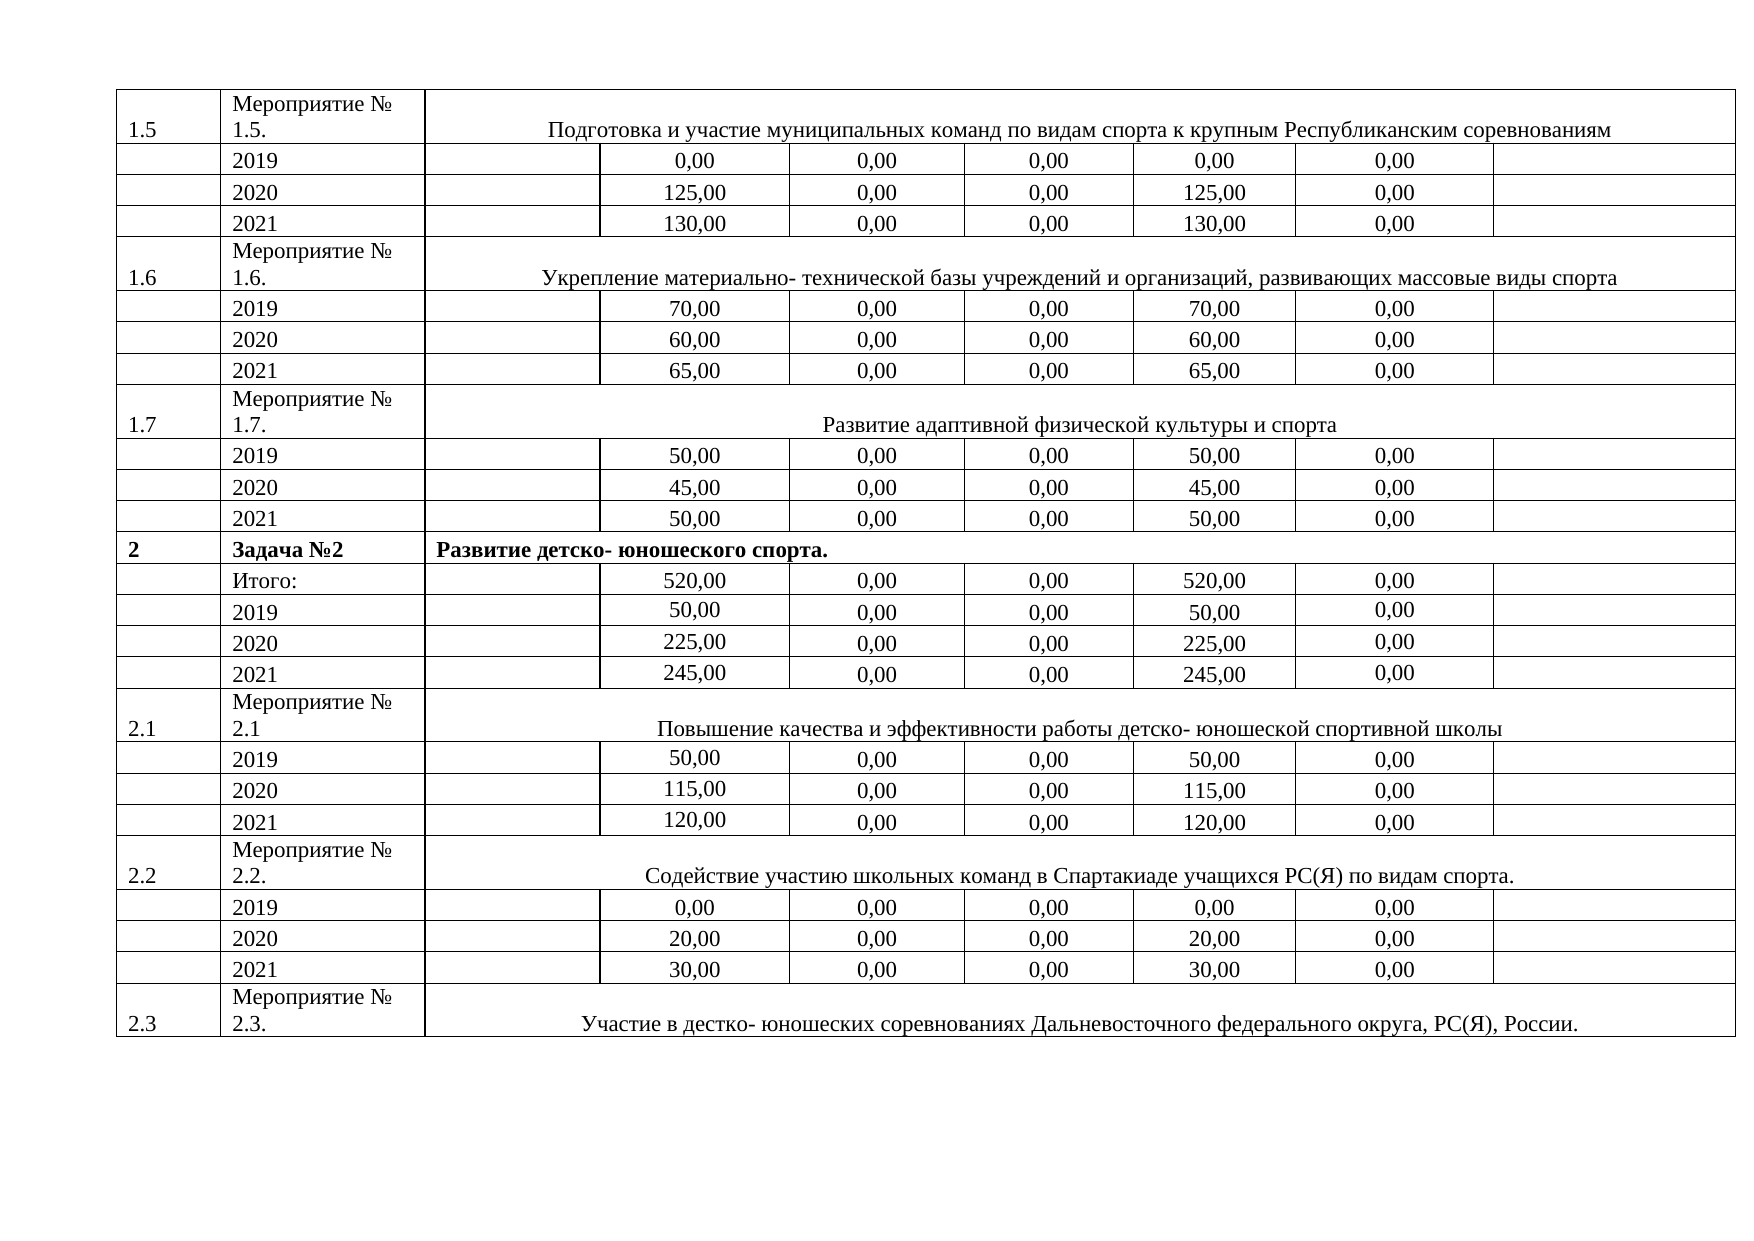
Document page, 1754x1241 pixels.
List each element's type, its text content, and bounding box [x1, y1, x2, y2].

table_cell 0,00 [790, 439, 964, 469]
table_cell [426, 890, 599, 920]
table_cell Мероприятие № 2.3. [221, 984, 424, 1036]
table_cell [117, 890, 220, 920]
table_cell 0,00 [790, 626, 964, 656]
table_cell 0,00 [965, 501, 1133, 531]
table_cell [1494, 354, 1735, 384]
table_cell 0,00 [1296, 144, 1493, 174]
table_cell 0,00 [1296, 595, 1493, 625]
table_cell 0,00 [790, 206, 964, 236]
table_cell [1494, 626, 1735, 656]
table_cell Мероприятие № 1.6. [221, 237, 424, 290]
table_cell 70,00 [1134, 291, 1295, 321]
table_cell Мероприятие № 1.5. [221, 90, 424, 142]
table_cell 0,00 [965, 291, 1133, 321]
table_cell 0,00 [965, 657, 1133, 687]
table_cell 0,00 [1296, 439, 1493, 469]
table_cell 2.3 [117, 984, 220, 1036]
table_cell [117, 501, 220, 531]
table_cell [426, 470, 599, 500]
table_cell [426, 742, 599, 772]
table_cell 125,00 [1134, 175, 1295, 205]
table_cell 0,00 [1296, 657, 1493, 687]
table_cell [1494, 742, 1735, 772]
table_cell 0,00 [1296, 805, 1493, 835]
table_cell 0,00 [965, 595, 1133, 625]
table_cell 0,00 [1296, 890, 1493, 920]
table_cell [426, 564, 599, 594]
table_cell [117, 354, 220, 384]
table_cell 50,00 [1134, 742, 1295, 772]
table_cell 0,00 [965, 626, 1133, 656]
table_cell 30,00 [601, 952, 789, 982]
table_cell 2019 [221, 742, 424, 772]
table_cell [426, 322, 599, 352]
table_cell 115,00 [601, 774, 789, 804]
table_cell 1.7 [117, 385, 220, 437]
table_cell [1494, 774, 1735, 804]
table_cell [426, 657, 599, 687]
table_cell 520,00 [1134, 564, 1295, 594]
table_cell [117, 805, 220, 835]
table_cell 0,00 [1296, 175, 1493, 205]
table_cell [1494, 206, 1735, 236]
table_cell 225,00 [1134, 626, 1295, 656]
table_cell 50,00 [1134, 501, 1295, 531]
table_cell 0,00 [965, 921, 1133, 951]
table_cell Участие в дестко- юношеских соревнованиях Дальневосточного федерального округа, РС(Я), России. [426, 984, 1735, 1036]
table_cell 0,00 [790, 291, 964, 321]
table_cell 0,00 [790, 175, 964, 205]
table_cell 0,00 [790, 774, 964, 804]
table_cell 520,00 [601, 564, 789, 594]
table_cell [1494, 439, 1735, 469]
table_cell 245,00 [1134, 657, 1295, 687]
table_cell [426, 921, 599, 951]
table_cell 120,00 [601, 805, 789, 835]
table_cell 0,00 [965, 439, 1133, 469]
table_cell 2019 [221, 595, 424, 625]
table_cell Развитие адаптивной физической культуры и спорта [426, 385, 1735, 437]
table_cell [117, 206, 220, 236]
table_cell 60,00 [1134, 322, 1295, 352]
table_cell [1494, 501, 1735, 531]
table_cell 0,00 [1296, 921, 1493, 951]
table_cell 2 [117, 532, 220, 562]
table_cell 0,00 [1296, 470, 1493, 500]
table_cell 20,00 [601, 921, 789, 951]
table_cell 0,00 [601, 144, 789, 174]
table_cell 0,00 [1296, 501, 1493, 531]
table_cell [117, 470, 220, 500]
table_cell 50,00 [1134, 595, 1295, 625]
table_cell [1494, 470, 1735, 500]
table_cell 0,00 [790, 501, 964, 531]
table_cell Мероприятие № 1.7. [221, 385, 424, 437]
table_cell [426, 175, 599, 205]
table_cell 0,00 [1296, 742, 1493, 772]
table_cell 0,00 [1296, 564, 1493, 594]
table_cell [117, 291, 220, 321]
table_cell [1494, 144, 1735, 174]
table_cell 0,00 [1296, 206, 1493, 236]
table_cell [426, 144, 599, 174]
table_cell 2020 [221, 175, 424, 205]
table_cell [1494, 657, 1735, 687]
table_cell 0,00 [790, 144, 964, 174]
table_cell 130,00 [601, 206, 789, 236]
table_cell 50,00 [601, 595, 789, 625]
table_cell [426, 354, 599, 384]
table_cell [117, 322, 220, 352]
table_cell [117, 439, 220, 469]
table_cell [1494, 291, 1735, 321]
table_cell [1494, 890, 1735, 920]
table_cell 1.5 [117, 90, 220, 142]
table_cell Укрепление материально- технической базы учреждений и организаций, развивающих массовые виды спорта [426, 237, 1735, 290]
table_cell [117, 595, 220, 625]
table_cell 2021 [221, 657, 424, 687]
table_cell 0,00 [965, 805, 1133, 835]
table_cell 0,00 [790, 921, 964, 951]
table_cell [117, 921, 220, 951]
table_cell [426, 501, 599, 531]
table_cell [1494, 952, 1735, 982]
table_cell 120,00 [1134, 805, 1295, 835]
table_cell 0,00 [1296, 952, 1493, 982]
table_cell 2019 [221, 291, 424, 321]
table_cell 0,00 [965, 774, 1133, 804]
table_cell [1494, 595, 1735, 625]
table_cell 0,00 [790, 322, 964, 352]
table_cell Итого: [221, 564, 424, 594]
table_cell 0,00 [790, 564, 964, 594]
table_cell 65,00 [601, 354, 789, 384]
table_cell [117, 952, 220, 982]
table_cell 2021 [221, 501, 424, 531]
table_cell 50,00 [601, 439, 789, 469]
table_cell 65,00 [1134, 354, 1295, 384]
table_cell 0,00 [965, 322, 1133, 352]
table_cell [1494, 805, 1735, 835]
table_cell 1.6 [117, 237, 220, 290]
table_cell [1494, 564, 1735, 594]
table_cell [426, 595, 599, 625]
table_cell [426, 952, 599, 982]
table_cell 2019 [221, 890, 424, 920]
table_cell Содействие участию школьных команд в Спартакиаде учащихся РС(Я) по видам спорта. [426, 836, 1735, 889]
table_cell 2019 [221, 144, 424, 174]
table_cell Мероприятие № 2.1 [221, 689, 424, 741]
table_cell Развитие детско- юношеского спорта. [426, 532, 1735, 562]
table_cell [1494, 921, 1735, 951]
table_cell 0,00 [965, 175, 1133, 205]
table_cell 0,00 [965, 206, 1133, 236]
table_cell 2021 [221, 354, 424, 384]
table_cell 0,00 [965, 470, 1133, 500]
table_cell 45,00 [1134, 470, 1295, 500]
table_cell [426, 626, 599, 656]
table_cell 0,00 [790, 354, 964, 384]
table_cell Подготовка и участие муниципальных команд по видам спорта к крупным Республиканским соревнованиям [426, 90, 1735, 142]
table_cell 0,00 [790, 742, 964, 772]
table_cell 45,00 [601, 470, 789, 500]
table_cell 2020 [221, 774, 424, 804]
table_cell 2.2 [117, 836, 220, 889]
table_cell [426, 206, 599, 236]
table_cell [1494, 175, 1735, 205]
table_cell 0,00 [965, 144, 1133, 174]
table_cell Мероприятие № 2.2. [221, 836, 424, 889]
table_cell [426, 291, 599, 321]
table_cell [117, 175, 220, 205]
table_cell [117, 742, 220, 772]
table_cell 0,00 [1296, 322, 1493, 352]
table_cell 2021 [221, 805, 424, 835]
table_cell 0,00 [790, 805, 964, 835]
table_cell 0,00 [1134, 144, 1295, 174]
table_cell 2020 [221, 470, 424, 500]
table_cell 245,00 [601, 657, 789, 687]
table_cell 0,00 [965, 952, 1133, 982]
table_cell 0,00 [965, 742, 1133, 772]
table_cell 2021 [221, 952, 424, 982]
table_cell 0,00 [1134, 890, 1295, 920]
table_cell 0,00 [790, 595, 964, 625]
table_cell 225,00 [601, 626, 789, 656]
table_cell 60,00 [601, 322, 789, 352]
table_cell 2020 [221, 921, 424, 951]
table_cell 2.1 [117, 689, 220, 741]
table_cell [426, 805, 599, 835]
table_cell 0,00 [1296, 354, 1493, 384]
table_cell Повышение качества и эффективности работы детско- юношеской спортивной школы [426, 689, 1735, 741]
table_cell 20,00 [1134, 921, 1295, 951]
table_cell 0,00 [601, 890, 789, 920]
table_cell 130,00 [1134, 206, 1295, 236]
table_cell Задача №2 [221, 532, 424, 562]
table_cell 115,00 [1134, 774, 1295, 804]
table_cell 2019 [221, 439, 424, 469]
table_cell 0,00 [790, 890, 964, 920]
table_cell [117, 626, 220, 656]
table_cell 0,00 [790, 952, 964, 982]
table_cell 0,00 [1296, 626, 1493, 656]
table_cell 0,00 [965, 890, 1133, 920]
table_cell 0,00 [1296, 291, 1493, 321]
table_cell 0,00 [965, 354, 1133, 384]
table_cell 2020 [221, 322, 424, 352]
table_cell [117, 564, 220, 594]
table_cell 0,00 [1296, 774, 1493, 804]
table_cell 30,00 [1134, 952, 1295, 982]
table_cell [426, 774, 599, 804]
table_cell [426, 439, 599, 469]
table_cell 125,00 [601, 175, 789, 205]
table_cell 50,00 [601, 742, 789, 772]
table_cell [117, 774, 220, 804]
table_cell 0,00 [965, 564, 1133, 594]
table_cell [1494, 322, 1735, 352]
table_cell [117, 657, 220, 687]
table_cell 2021 [221, 206, 424, 236]
table_cell 50,00 [601, 501, 789, 531]
table_cell 0,00 [790, 657, 964, 687]
table_cell [117, 144, 220, 174]
table_cell 50,00 [1134, 439, 1295, 469]
table_cell 2020 [221, 626, 424, 656]
table_cell 0,00 [790, 470, 964, 500]
table_cell 70,00 [601, 291, 789, 321]
